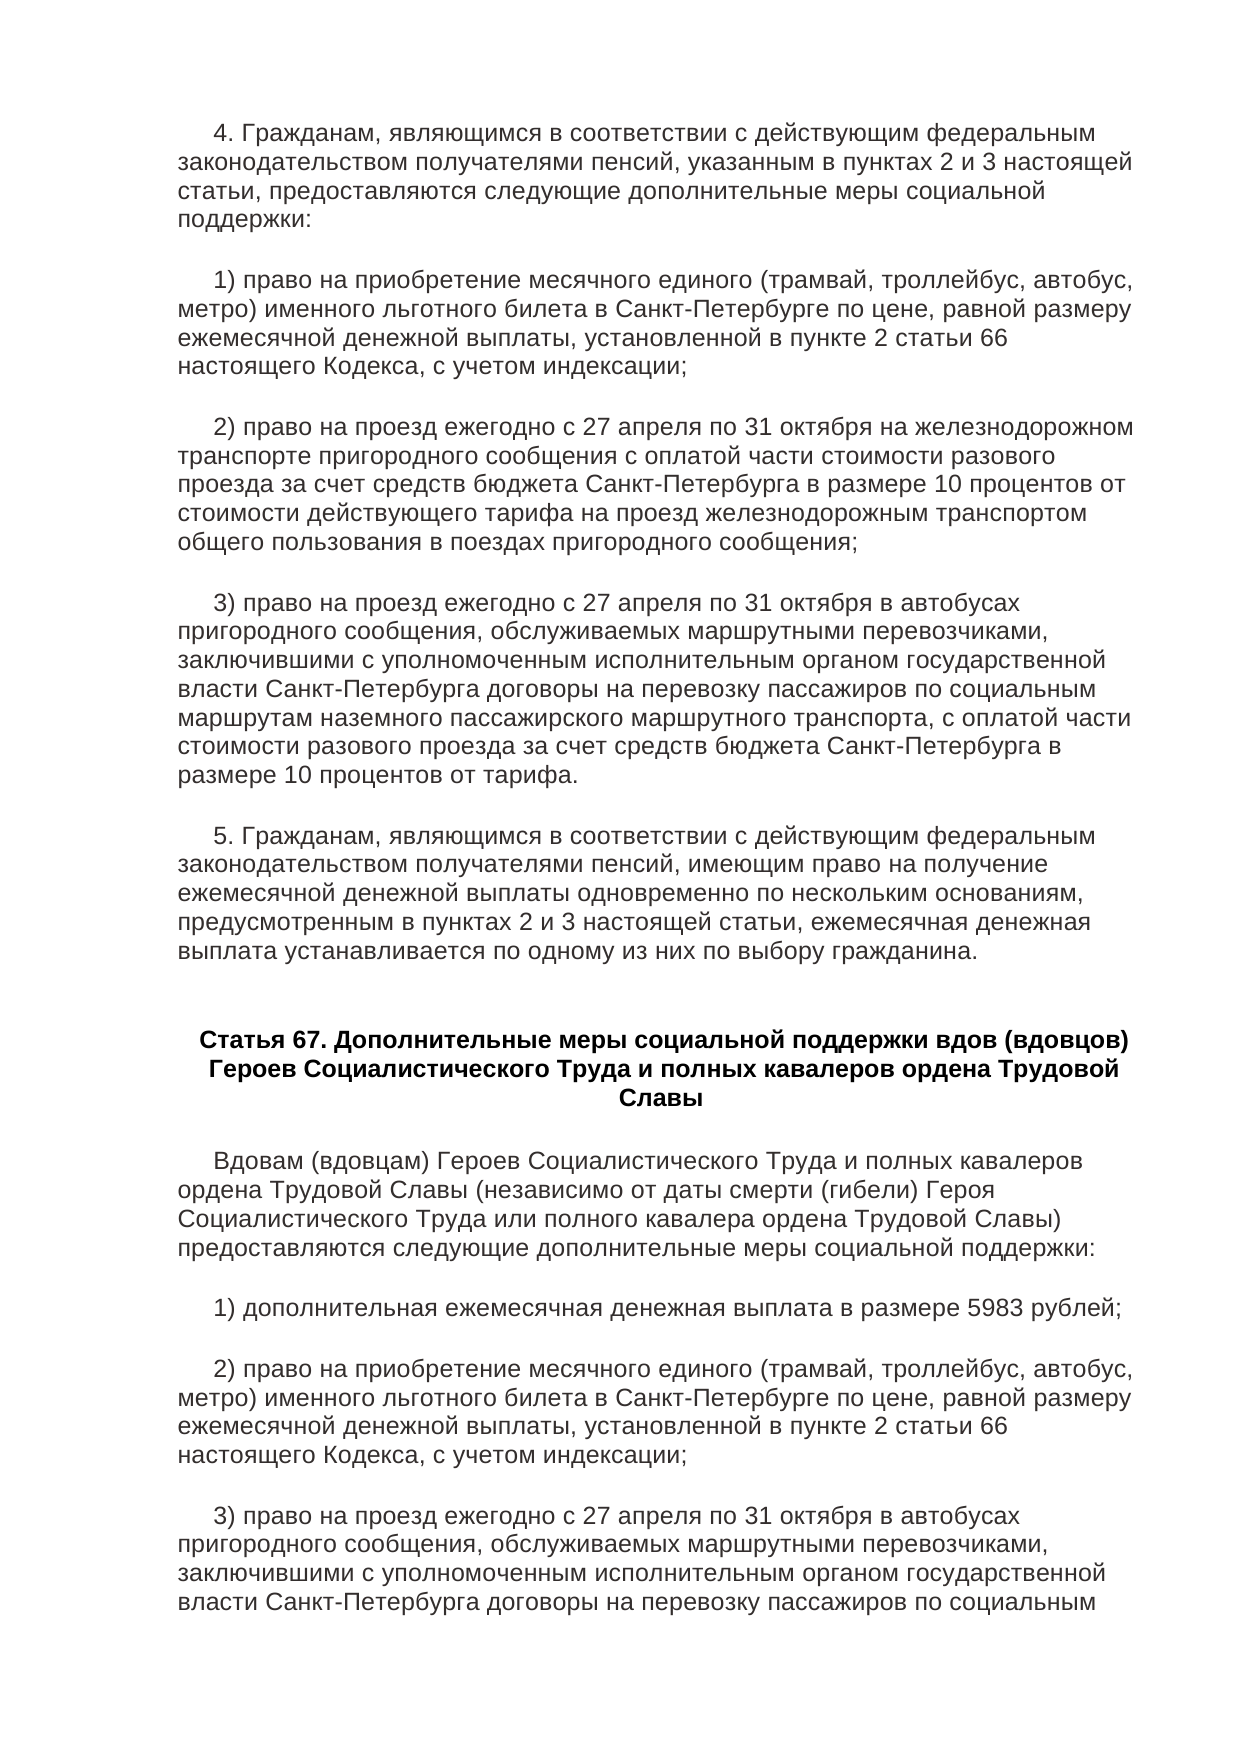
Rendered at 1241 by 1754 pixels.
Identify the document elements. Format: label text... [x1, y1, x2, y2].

text 1) право на приобретение месячного единого (трамвай, троллейбус, автобус, метро) именного льготного билета в Санкт-Петербурге по цене, равной размеру ежемесячной денежной выплаты, установленной в пункте 2 статьи 66 настоящего Кодекса, с учетом индексации; [177, 265, 1152, 409]
text 1) дополнительная ежемесячная денежная выплата в размере 5983 рублей; [177, 1293, 1152, 1351]
text 4. Гражданам, являющимся в соответствии с действующим федеральным законодательством получателями пенсий, указанным в пунктах 2 и 3 настоящей статьи, предоставляются следующие дополнительные меры социальной поддержки: [177, 118, 1152, 262]
text Вдовам (вдовцам) Героев Социалистического Труда и полных кавалеров ордена Трудовой Славы (независимо от даты смерти (гибели) Героя Социалистического Труда или полного кавалера ордена Трудовой Славы) предоставляются следующие дополнительные меры социальной поддержки: [177, 1146, 1152, 1290]
text 2) право на приобретение месячного единого (трамвай, троллейбус, автобус, метро) именного льготного билета в Санкт-Петербурге по цене, равной размеру ежемесячной денежной выплаты, установленной в пункте 2 статьи 66 настоящего Кодекса, с учетом индексации; [177, 1354, 1152, 1497]
text 2) право на проезд ежегодно с 27 апреля по 31 октября на железнодорожном транспорте пригородного сообщения с оплатой части стоимости разового проезда за счет средств бюджета Санкт-Петербурга в размере 10 процентов от стоимости действующего тарифа на проезд железнодорожным транспортом общего пользования в поездах пригородного сообщения; [177, 412, 1152, 584]
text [177, 1501, 1152, 1616]
text Статья 67. Дополнительные меры социальной поддержки вдов (вдовцов) Героев Социалистического Труда и полных кавалеров ордена Трудовой Славы [177, 1025, 1152, 1111]
text 5. Гражданам, являющимся в соответствии с действующим федеральным законодательством получателями пенсий, имеющим право на получение ежемесячной денежной выплаты одновременно по нескольким основаниям, предусмотренным в пунктах 2 и 3 настоящей статьи, ежемесячная денежная выплата устанавливается по одному из них по выбору гражданина. [177, 821, 1152, 1022]
